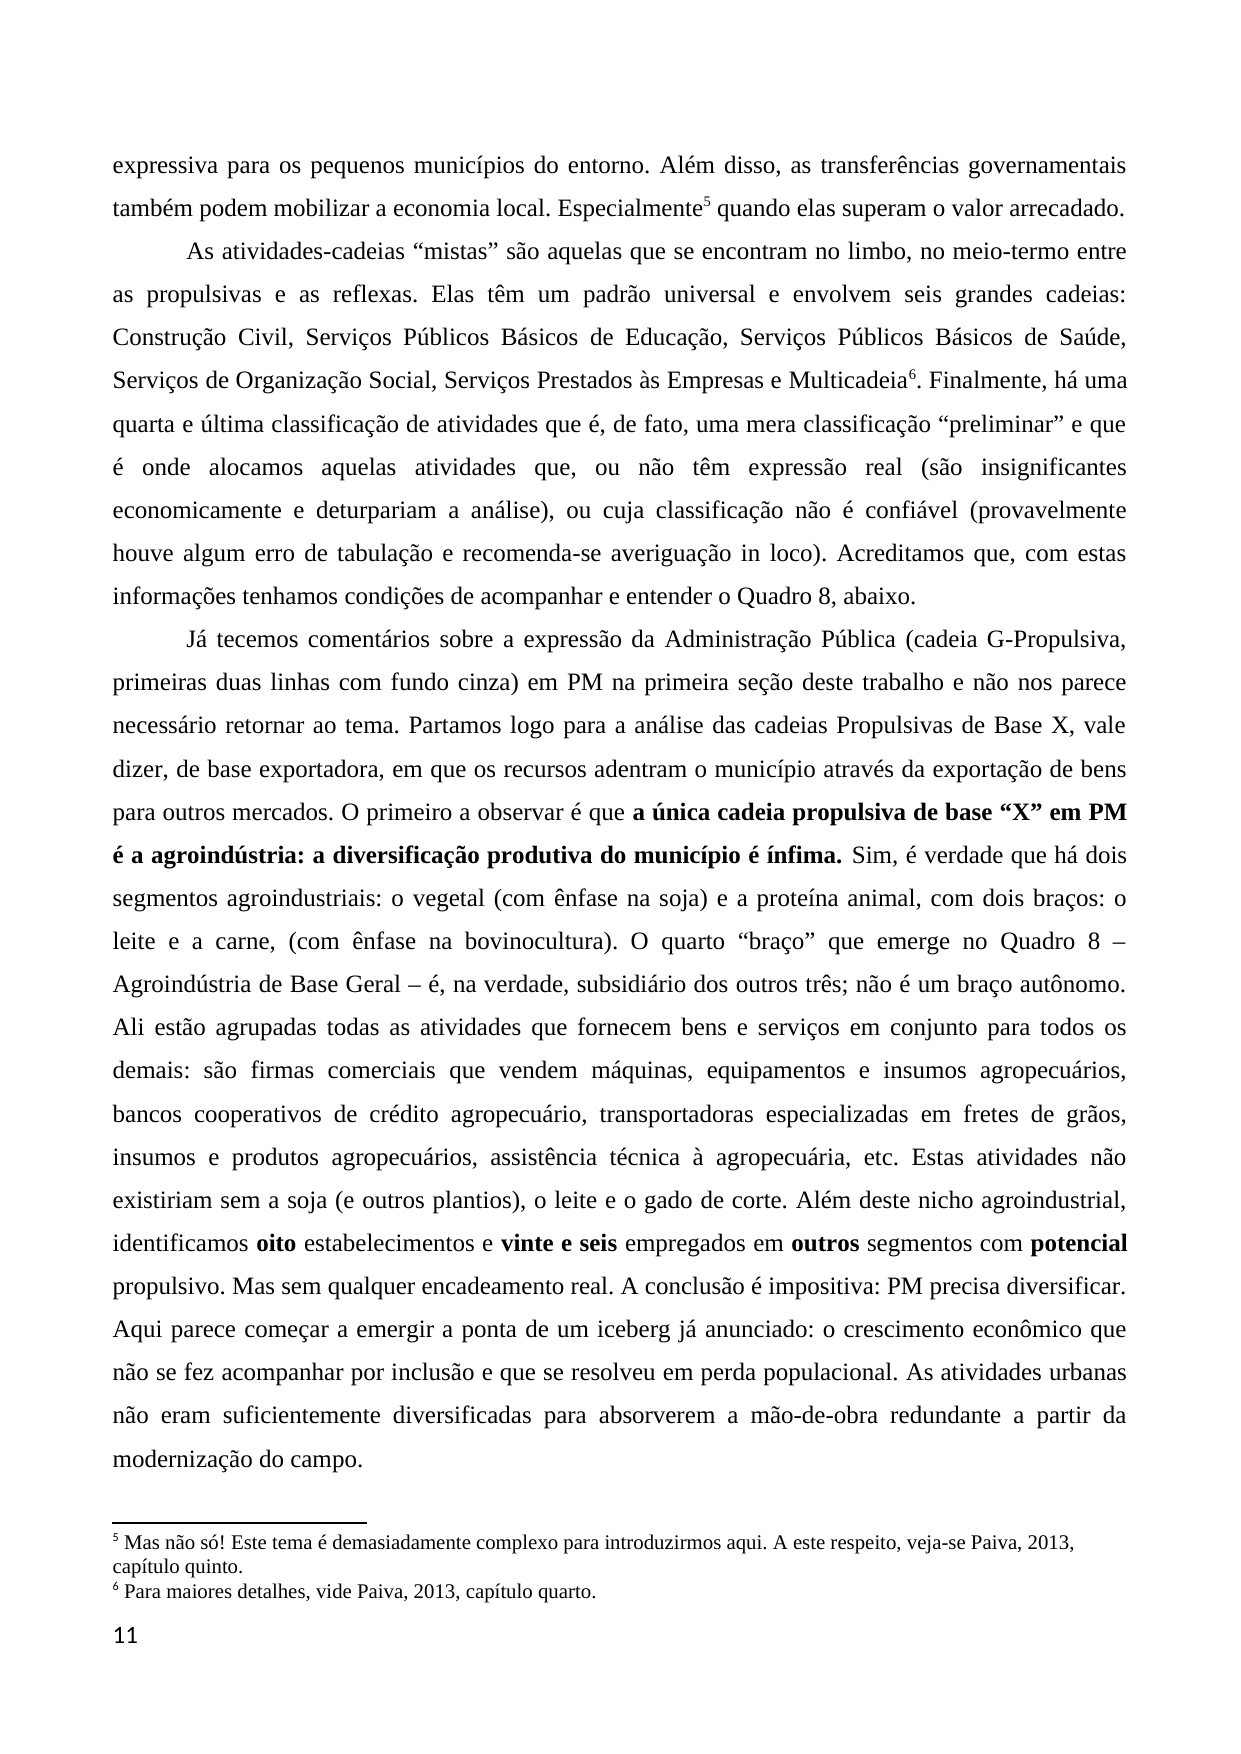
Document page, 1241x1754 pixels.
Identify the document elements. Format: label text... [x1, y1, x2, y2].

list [112, 150, 1128, 222]
list Já tecemos comentários sobre a expressão da Administração Pública (cadeia G-Propulsiva, primeiras duas linhas com fundo cinza) em PM na primeira seção deste trabalho e não nos parece necessário retornar ao tema. Partamos logo para a análise das cadeias Propulsivas de Base X, vale dizer, de base exportadora, em que os recursos adentram o município através da exportação de bens para outros mercados. O primeiro a observar é que a única cadeia propulsiva de base “X” em PM é a agroindústria: a diversificação produtiva do município é ínfima. Sim, é verdade que há dois segmentos agroindustriais: o vegetal (com ênfase na soja) e a proteína animal, com dois braços: o leite e a carne, (com ênfase na bovinocultura). O quarto “braço” que emerge no Quadro 8 – Agroindústria de Base Geral – é, na verdade, subsidiário dos outros três; não é um braço autônomo. Ali estão agrupadas todas as atividades que fornecem bens e serviços em conjunto para todos os demais: são firmas comerciais que vendem máquinas, equipamentos e insumos agropecuários, bancos cooperativos de crédito agropecuário, transportadoras especializadas em fretes de grãos, insumos e produtos agropecuários, assistência técnica à agropecuária, etc. Estas atividades não existiriam sem a soja (e outros plantios), o leite e o gado de corte. Além deste nicho agroindustrial, identificamos oito estabelecimentos e vinte e seis empregados em outros segmentos com potencial propulsivo. Mas sem qualquer encadeamento real. A conclusão é impositiva: PM precisa diversificar. Aqui parece começar a emergir a ponta de um iceberg já anunciado: o crescimento econômico que não se fez acompanhar por inclusão e que se resolveu em perda populacional. As atividades urbanas não eram suficientemente diversificadas para absorverem a mão-de-obra redundante a partir da modernização do campo. [112, 624, 1128, 1472]
list As atividades-cadeias “mistas” são aquelas que se encontram no limbo, no meio-termo entre as propulsivas e as reflexas. Elas têm um padrão universal e envolvem seis grandes cadeias: Construção Civil, Serviços Públicos Básicos de Educação, Serviços Públicos Básicos de Saúde, Serviços de Organização Social, Serviços Prestados às Empresas e Multicadeia. Finalmente, há uma quarta e última classificação de atividades que é, de fato, uma mera classificação “preliminar” e que é onde alocamos aquelas atividades que, ou não têm expressão real (são insignificantes economicamente e deturpariam a análise), ou cuja classificação não é confiável (provavelmente houve algum erro de tabulação e recomenda-se averiguação in loco). Acreditamos que, com estas informações tenhamos condições de acompanhar e entender o Quadro 8, abaixo. [112, 236, 1128, 610]
